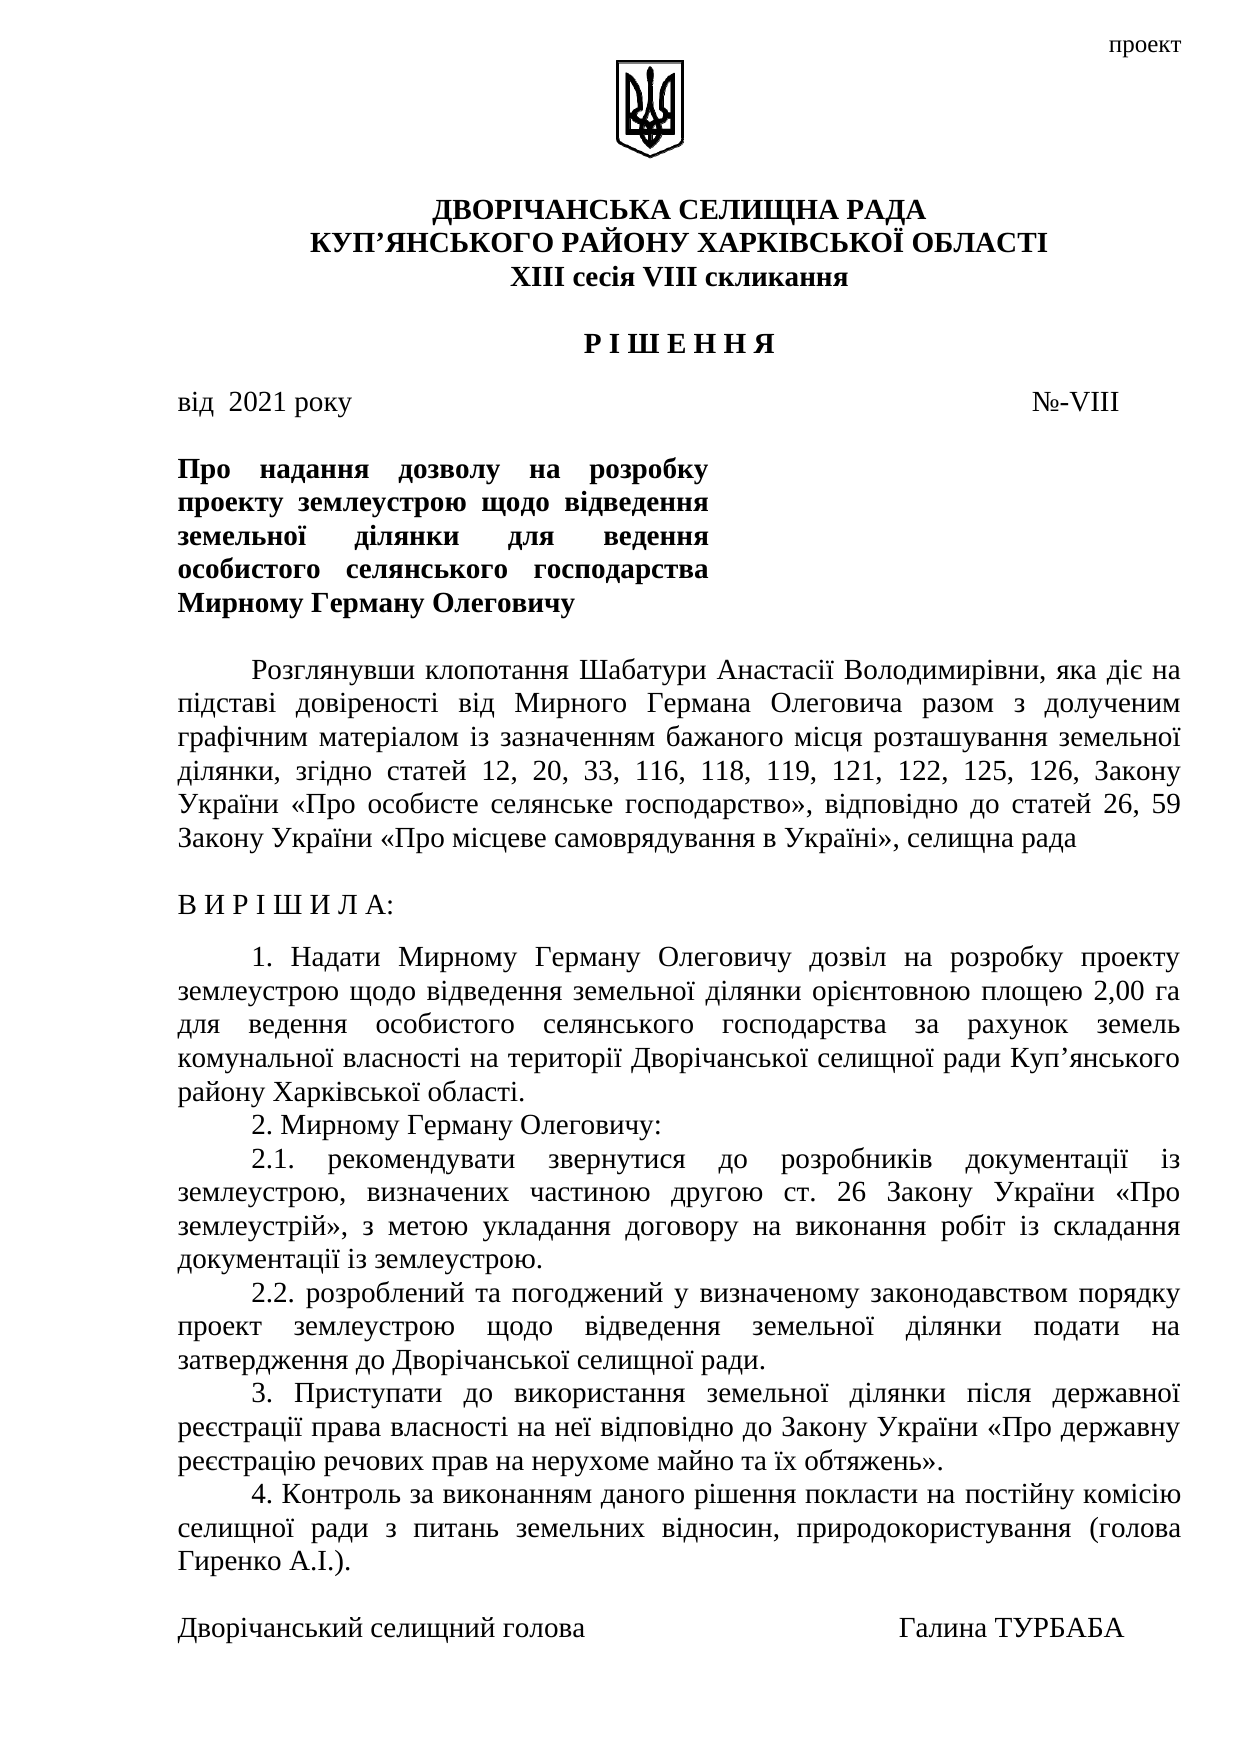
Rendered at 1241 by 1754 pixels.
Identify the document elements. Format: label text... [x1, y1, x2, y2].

text 2.2. розроблений та погоджений у визначеному законодавством порядку проект землеустрою щодо відведення земельної ділянки подати на затвердження до Дворічанської селищної ради. [177, 1275, 1181, 1376]
text Р І Ш Е Н Н Я [177, 326, 1181, 359]
text 4. Контроль за виконанням даного рішення покласти на постійну комісію селищної ради з питань земельних відносин, природокористування (голова Гиренко А.І.). [177, 1476, 1181, 1577]
text КУП’ЯНСЬКОГО РАЙОНУ ХАРКІВСЬКОЇ ОБЛАСТІ [177, 225, 1181, 259]
text 3. Приступати до використання земельної ділянки після державної реєстрації права власності на неї відповідно до Закону України «Про державну реєстрацію речових прав на нерухоме майно та їх обтяжень». [177, 1376, 1181, 1476]
text Про надання дозволу на розробку проекту землеустрою щодо відведення земельної ділянки для ведення особистого селянського господарства Мирному Герману Олеговичу [177, 451, 709, 618]
text В И Р І Ш И Л А: [177, 887, 1181, 920]
text від 2021 року №-VIII [177, 384, 1181, 417]
text Розглянувши клопотання Шабатури Анастасії Володимирівни, яка діє на підставі довіреності від Мирного Германа Олеговича разом з долученим графічним матеріалом із зазначенням бажаного місця розташування земельної ділянки, згідно статей 12, 20, 33, 116, 118, 119, 121, 122, 125, 126, Закону України «Про особисте селянське господарство», відповідно до статей 26, 59 Закону України «Про місцеве самоврядування в Україні», селищна рада [177, 652, 1181, 853]
text Дворічанський селищний голова Галина ТУРБАБА [177, 1610, 1181, 1644]
text 2.1. рекомендувати звернутися до розробників документації із землеустрою, визначених частиною другою ст. 26 Закону України «Про землеустрій», з метою укладання договору на виконання робіт із складання документації із землеустрою. [177, 1141, 1181, 1275]
text 2. Мирному Герману Олеговичу: [177, 1107, 1181, 1141]
text 1. Надати Мирному Герману Олеговичу дозвіл на розробку проекту землеустрою щодо відведення земельної ділянки орієнтовною площею 2,00 га для ведення особистого селянського господарства за рахунок земель комунальної власності на території Дворічанської селищної ради Куп’янського району Харківської області. [177, 939, 1181, 1107]
text ХІІІ сесія VIІІ скликання [177, 259, 1181, 292]
text ДВОРІЧАНСЬКА СЕЛИЩНА РАДА [177, 192, 1181, 225]
